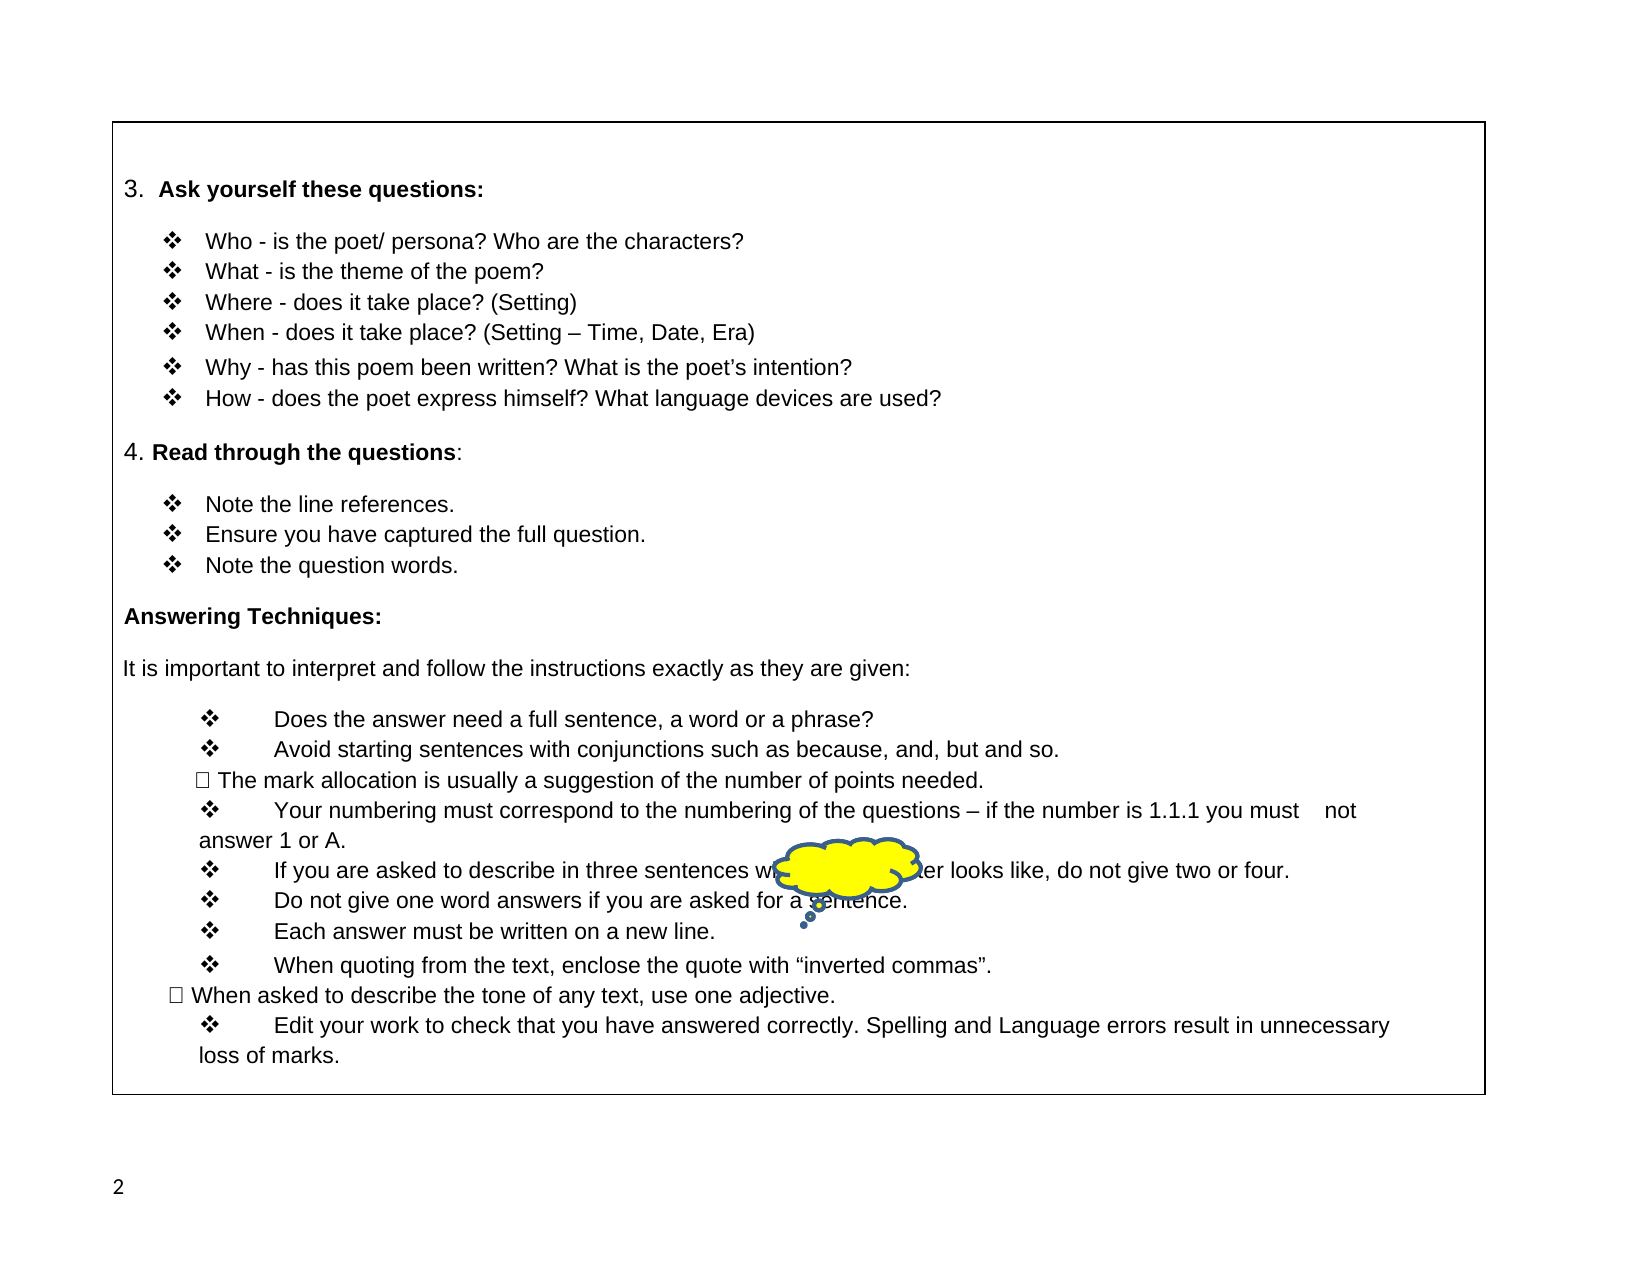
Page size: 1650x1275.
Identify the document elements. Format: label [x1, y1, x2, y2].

table_header [113, 123, 1484, 1094]
